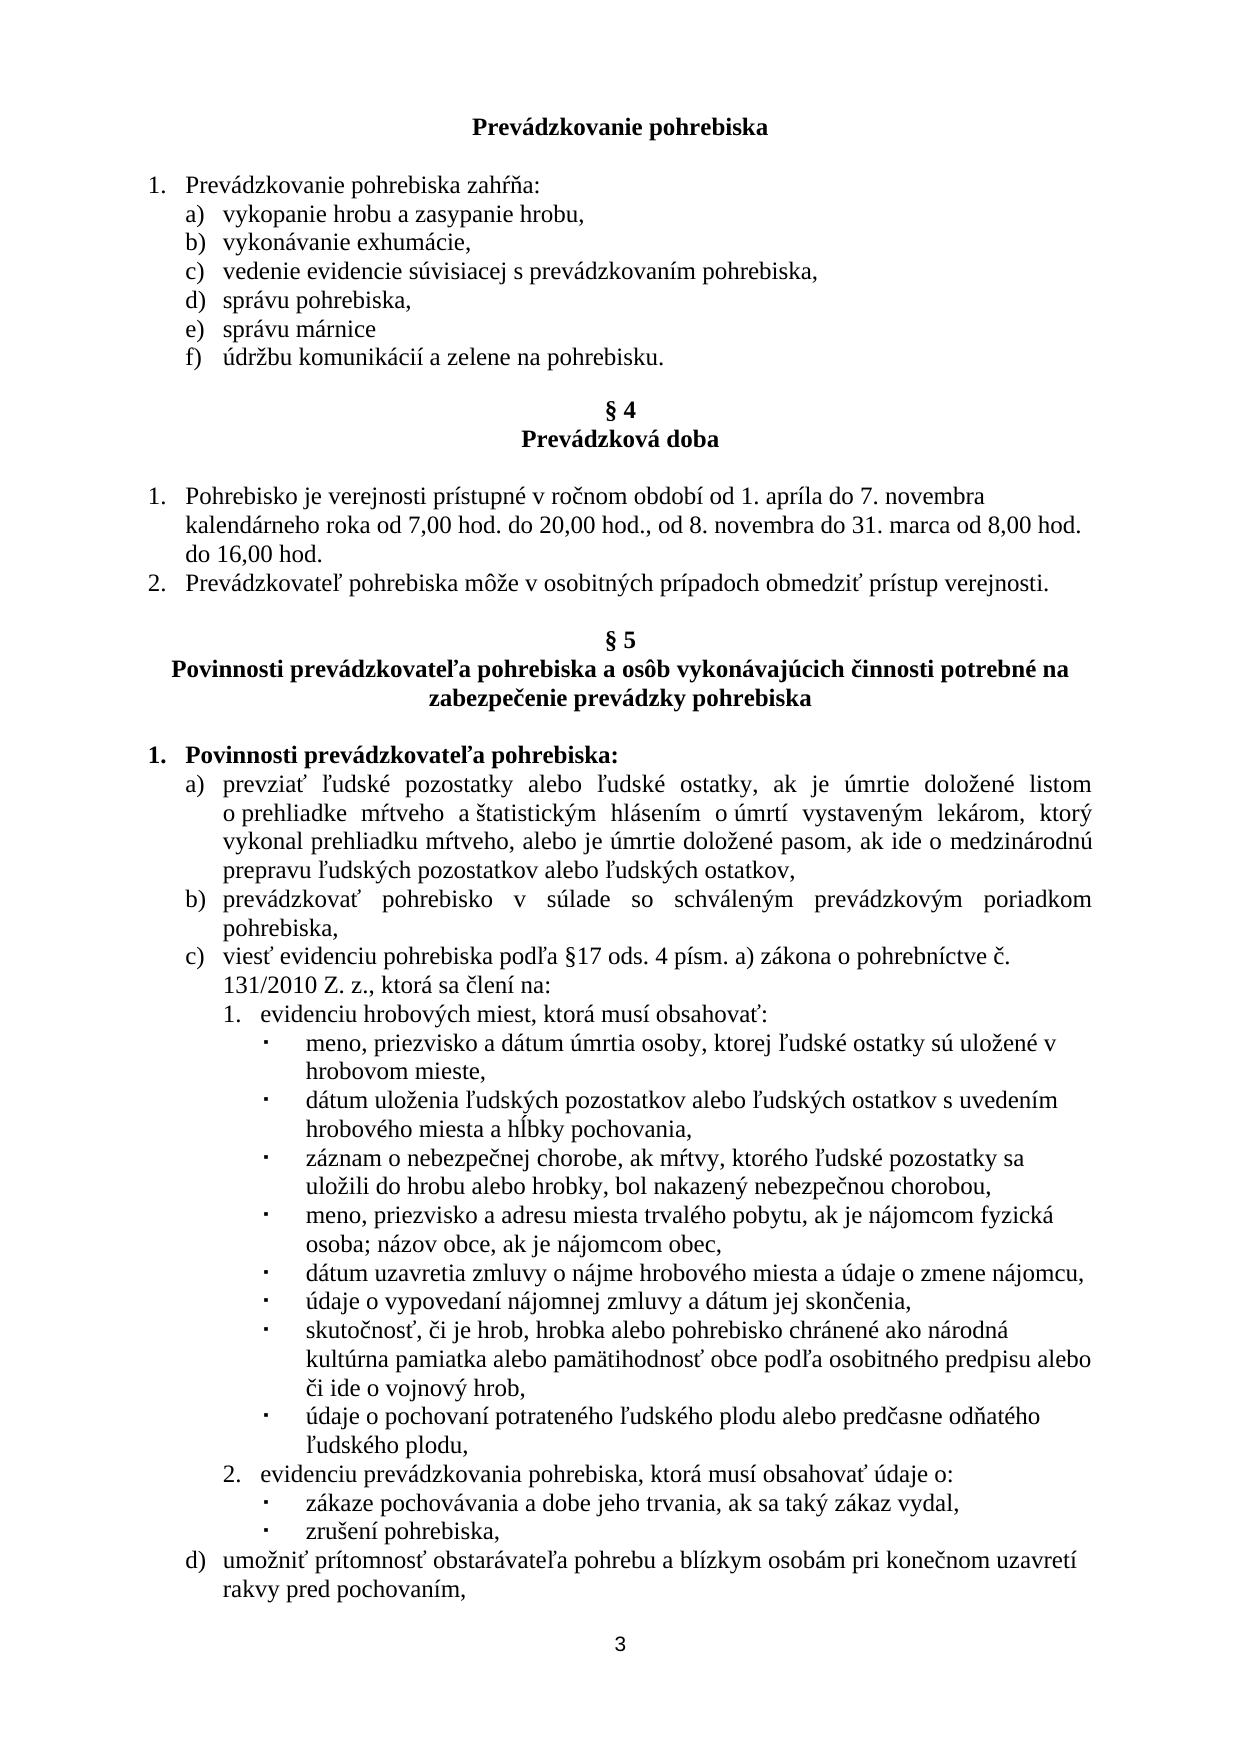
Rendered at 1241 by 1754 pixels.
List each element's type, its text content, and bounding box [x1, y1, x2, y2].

list Pohrebisko je verejnosti prístupné v ročnom období od 1. apríla do 7. novembra kalendárneho roka od 7,00 hod. do 20,00 hod., od 8. novembra do 31. marca od 8,00 hod. do 16,00 hod. [148, 481, 1093, 568]
list správu pohrebiska, [185, 285, 1093, 314]
list vykopanie hrobu a zasypanie hrobu, [185, 199, 1093, 227]
list evidenciu prevádzkovania pohrebiska, ktorá musí obsahovať údaje o: [223, 1459, 1093, 1488]
list prevádzkovať pohrebisko v súlade so schváleným prevádzkovým poriadkom pohrebiska, [185, 884, 1093, 941]
list Povinnosti prevádzkovateľa pohrebiska: [148, 740, 1093, 769]
list zrušení pohrebiska, [260, 1516, 1093, 1545]
list zákaze pochovávania a dobe jeho trvania, ak sa taký zákaz vydal, [260, 1488, 1093, 1516]
list dátum uloženia ľudských pozostatkov alebo ľudských ostatkov s uvedením hrobového miesta a hĺbky pochovania, [260, 1085, 1093, 1143]
text § 4 [148, 395, 1093, 424]
text Prevádzkovanie pohrebiska [148, 112, 1093, 141]
list evidenciu hrobových miest, ktorá musí obsahovať: [223, 999, 1093, 1028]
list vedenie evidencie súvisiacej s prevádzkovaním pohrebiska, [185, 256, 1093, 285]
text Povinnosti prevádzkovateľa pohrebiska a osôb vykonávajúcich činnosti potrebné na zabezpečenie prevádzky pohrebiska [148, 654, 1093, 711]
list vykonávanie exhumácie, [185, 227, 1093, 256]
list prevziať ľudské pozostatky alebo ľudské ostatky, ak je úmrtie doložené listom o prehliadke mŕtveho a štatistickým hlásením o úmrtí vystaveným lekárom, ktorý vykonal prehliadku mŕtveho, alebo je úmrtie doložené pasom, ak ide o medzinárodnú prepravu ľudských pozostatkov alebo ľudských ostatkov, [185, 769, 1093, 884]
list správu márnice [185, 314, 1093, 342]
list umožniť prítomnosť obstarávateľa pohrebu a blízkym osobám pri konečnom uzavretí rakvy pred pochovaním, [185, 1545, 1093, 1603]
list viesť evidenciu pohrebiska podľa §17 ods. 4 písm. a) zákona o pohrebníctve č. 131/2010 Z. z., ktorá sa člení na: [185, 941, 1093, 999]
list skutočnosť, či je hrob, hrobka alebo pohrebisko chránené ako národná kultúrna pamiatka alebo pamätihodnosť obce podľa osobitného predpisu alebo či ide o vojnový hrob, [260, 1315, 1093, 1401]
list meno, priezvisko a dátum úmrtia osoby, ktorej ľudské ostatky sú uložené v hrobovom mieste, [260, 1028, 1093, 1085]
subtitle Prevádzková doba [148, 424, 1093, 453]
list záznam o nebezpečnej chorobe, ak mŕtvy, ktorého ľudské pozostatky sa uložili do hrobu alebo hrobky, bol nakazený nebezpečnou chorobou, [260, 1143, 1093, 1200]
list Prevádzkovanie pohrebiska zahŕňa: [148, 170, 1093, 199]
list Prevádzkovateľ pohrebiska môže v osobitných prípadoch obmedziť prístup verejnosti. [148, 568, 1093, 596]
list údaje o vypovedaní nájomnej zmluvy a dátum jej skončenia, [260, 1286, 1093, 1315]
list údržbu komunikácií a zelene na pohrebisku. [185, 342, 1093, 371]
list meno, priezvisko a adresu miesta trvalého pobytu, ak je nájomcom fyzická osoba; názov obce, ak je nájomcom obec, [260, 1200, 1093, 1258]
list údaje o pochovaní potrateného ľudského plodu alebo predčasne odňatého ľudského plodu, [260, 1401, 1093, 1459]
list dátum uzavretia zmluvy o nájme hrobového miesta a údaje o zmene nájomcu, [260, 1258, 1093, 1286]
text § 5 [148, 625, 1093, 654]
